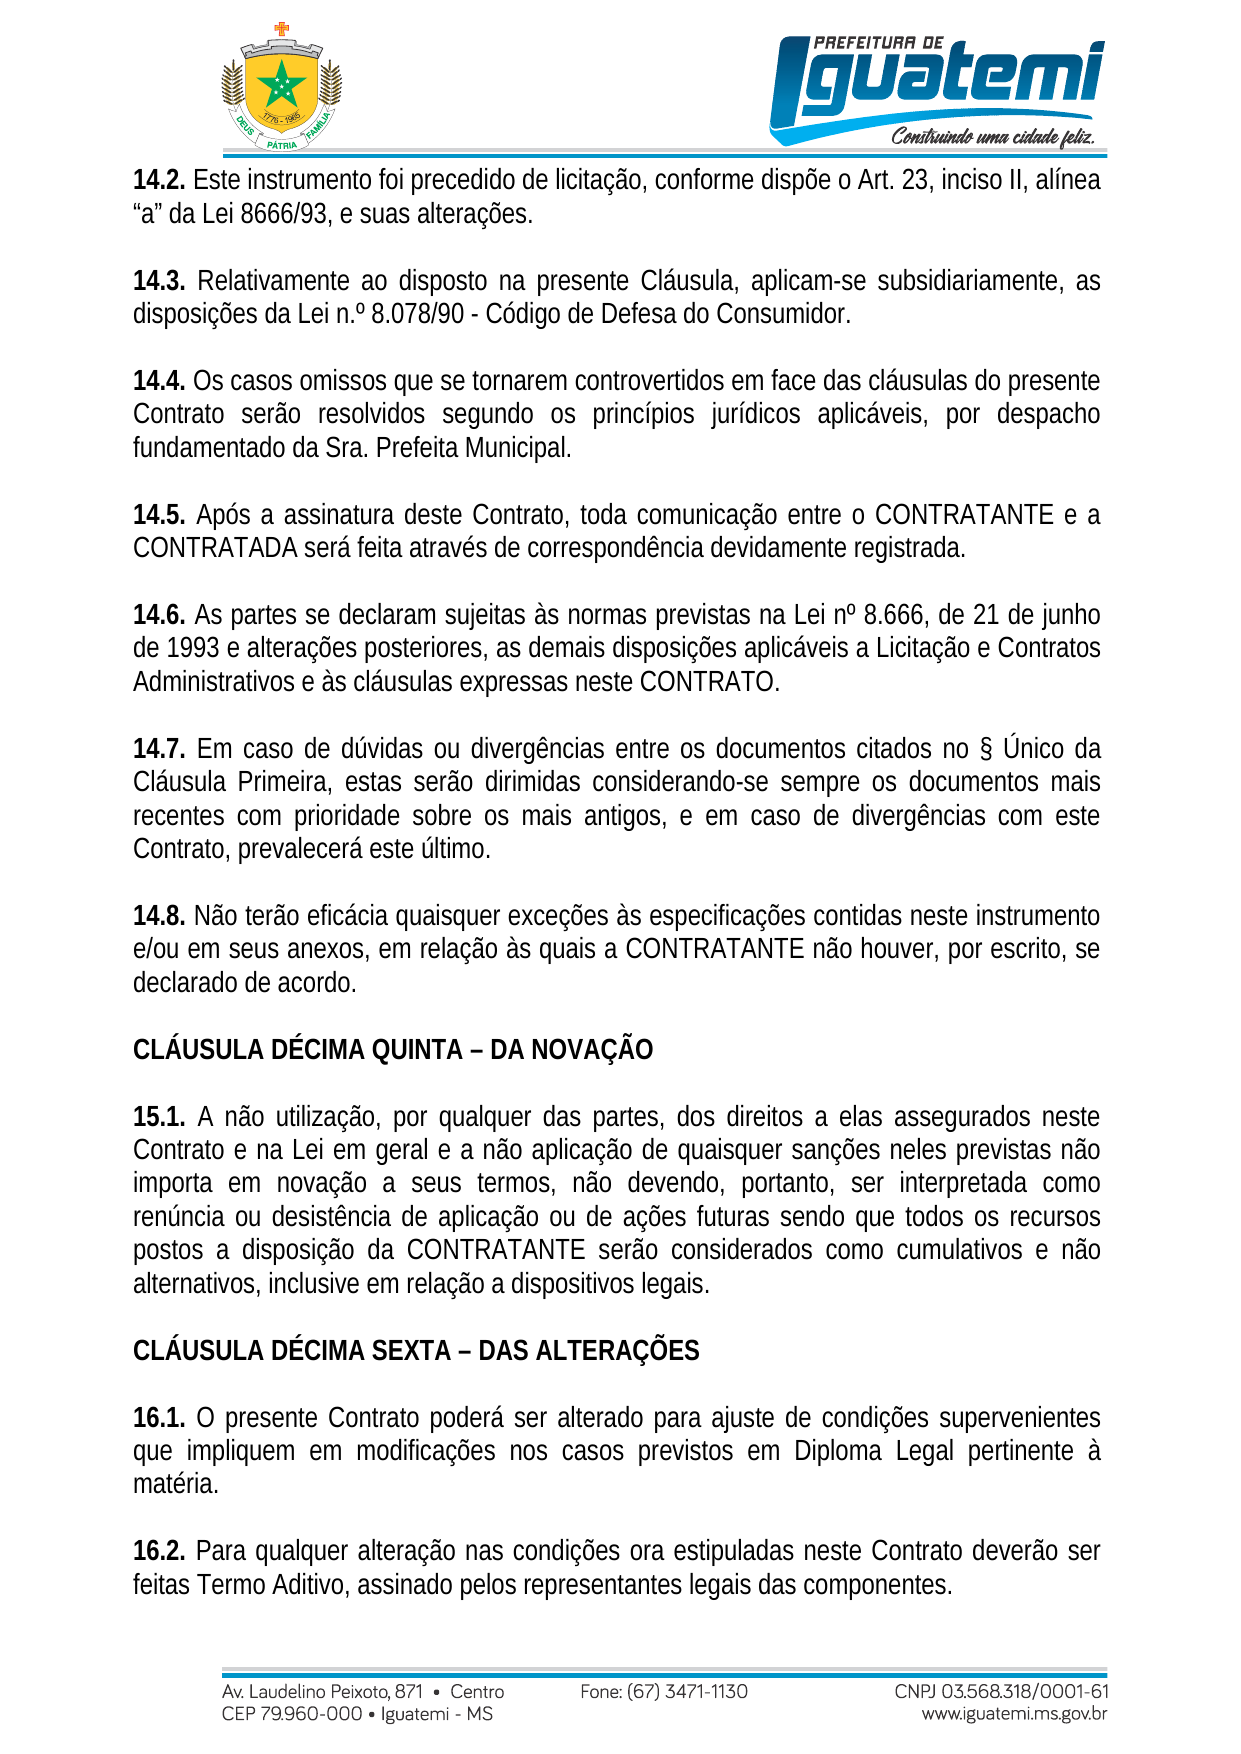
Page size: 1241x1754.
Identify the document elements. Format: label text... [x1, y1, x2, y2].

text 16.2. Para qualquer alteração nas condições ora estipuladas neste Contrato deverão ser feitas Termo Aditivo, assinado pelos representantes legais das componentes. [133, 1533, 1103, 1600]
text 15.1. A não utilização, por qualquer das partes, dos direitos a elas assegurados neste Contrato e na Lei em geral e a não aplicação de quaisquer sanções neles previstas não importa em novação a seus termos, não devendo, portanto, ser interpretada como renúncia ou desistência de aplicação ou de ações futuras sendo que todos os recursos postos a disposição da CONTRATANTE serão considerados como cumulativos e não alternativos, inclusive em relação a dispositivos legais. [133, 1099, 1103, 1299]
text CLÁUSULA DÉCIMA QUINTA – DA NOVAÇÃO [133, 1032, 1103, 1065]
text 14.4. Os casos omissos que se tornarem controvertidos em face das cláusulas do presente Contrato serão resolvidos segundo os princípios jurídicos aplicáveis, por despacho fundamentado da Sra. Prefeita Municipal. [133, 363, 1103, 463]
text 16.1. O presente Contrato poderá ser alterado para ajuste de condições supervenientes que impliquem em modificações nos casos previstos em Diploma Legal pertinente à matéria. [133, 1400, 1103, 1500]
text 14.6. As partes se declaram sujeitas às normas previstas na Lei nº 8.666, de 21 de junho de 1993 e alterações posteriores, as demais disposições aplicáveis a Licitação e Contratos Administrativos e às cláusulas expressas neste CONTRATO. [133, 597, 1103, 697]
text 14.5. Após a assinatura deste Contrato, toda comunicação entre o CONTRATANTE e a CONTRATADA será feita através de correspondência devidamente registrada. [133, 497, 1103, 564]
text 14.2. Este instrumento foi precedido de licitação, conforme dispõe o Art. 23, inciso II, alínea “a” da Lei 8666/93, e suas alterações. [133, 162, 1103, 229]
text 14.8. Não terão eficácia quaisquer exceções às especificações contidas neste instrumento e/ou em seus anexos, em relação às quais a CONTRATANTE não houver, por escrito, se declarado de acordo. [133, 898, 1103, 998]
text CLÁUSULA DÉCIMA SEXTA – DAS ALTERAÇÕES [133, 1333, 1103, 1366]
text 14.7. Em caso de dúvidas ou divergências entre os documentos citados no § Único da Cláusula Primeira, estas serão dirimidas considerando-se sempre os documentos mais recentes com prioridade sobre os mais antigos, e em caso de divergências com este Contrato, prevalecerá este último. [133, 731, 1103, 865]
text 14.3. Relativamente ao disposto na presente Cláusula, aplicam-se subsidiariamente, as disposições da Lei n.º 8.078/90 - Código de Defesa do Consumidor. [133, 263, 1103, 330]
